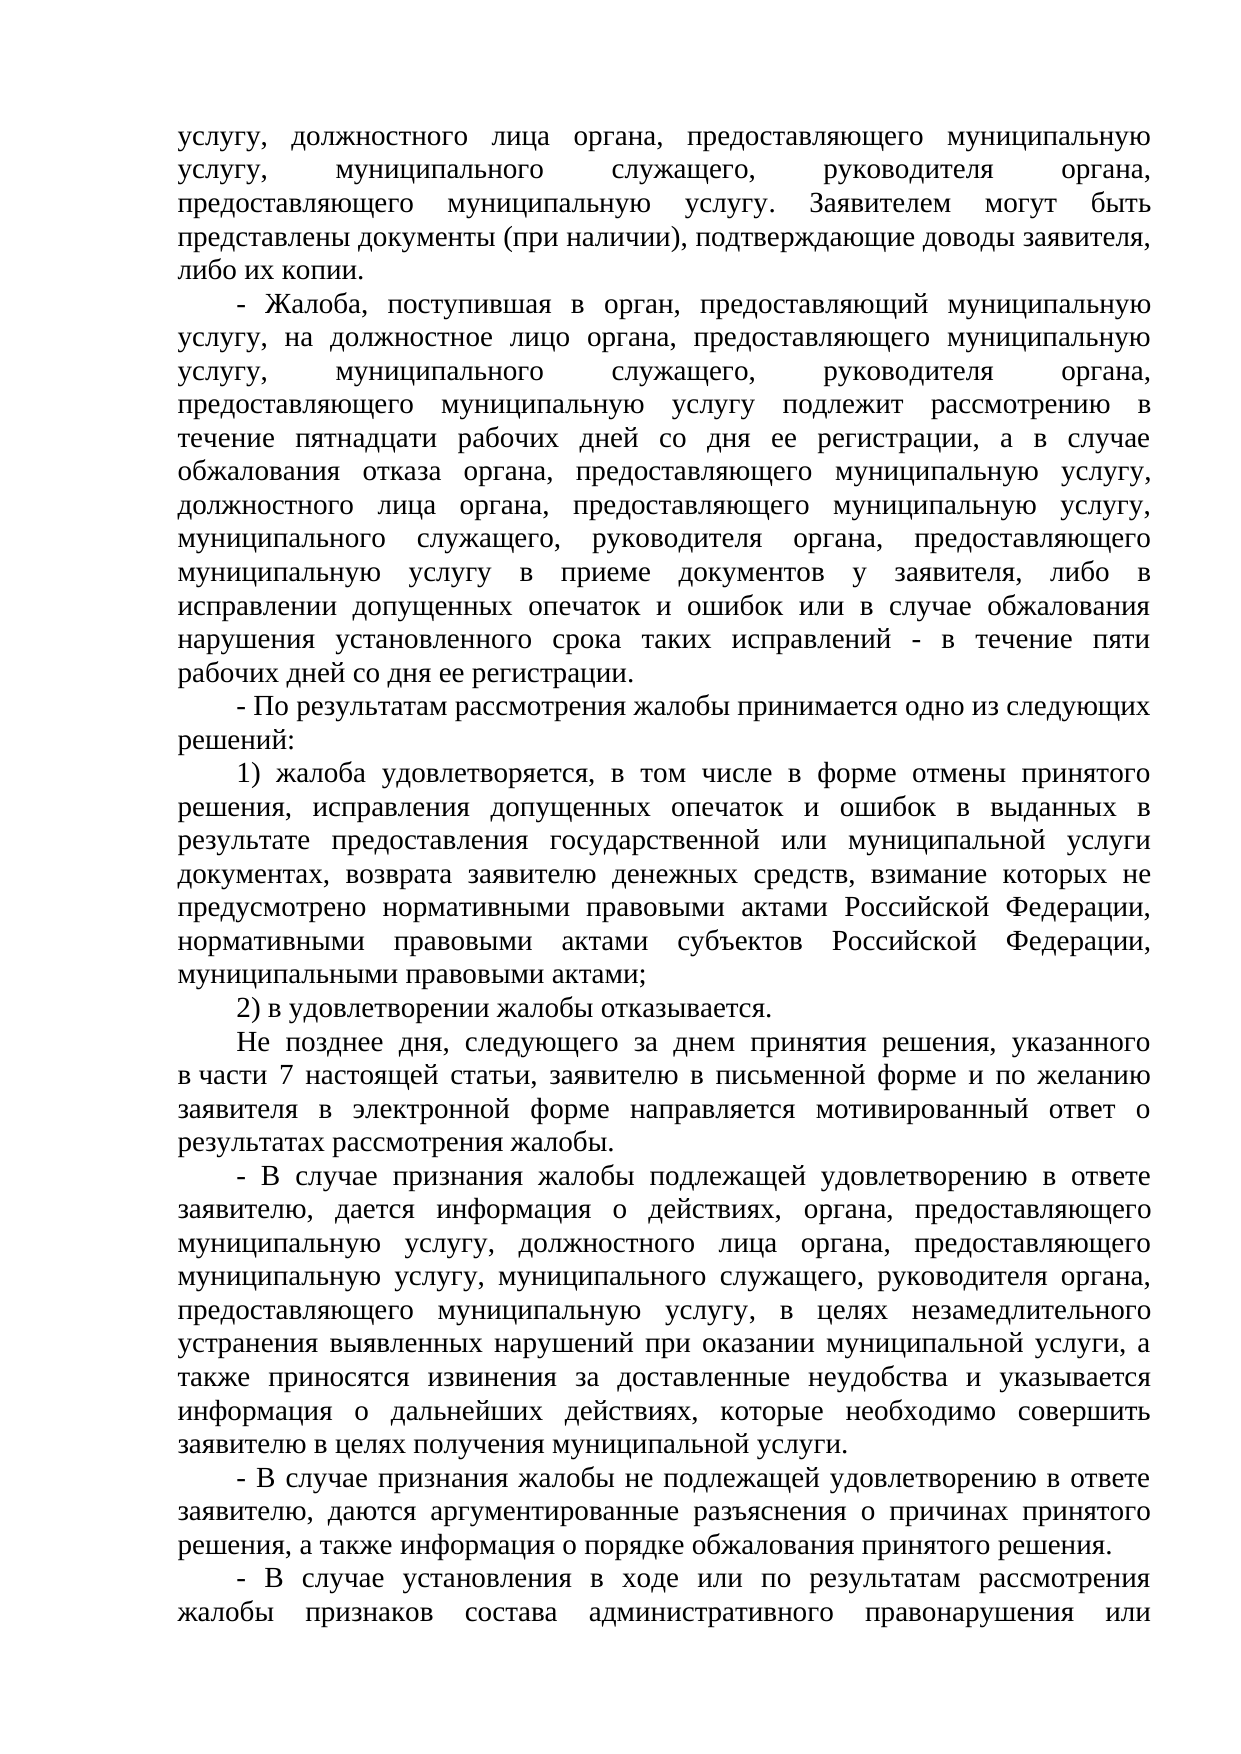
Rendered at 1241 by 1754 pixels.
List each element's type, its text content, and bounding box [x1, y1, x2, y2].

text 1) жалоба удовлетворяется, в том числе в форме отмены принятого решения, исправления допущенных опечаток и ошибок в выданных в результате предоставления государственной или муниципальной услуги документах, возврата заявителю денежных средств, взимание которых не предусмотрено нормативными правовыми актами Российской Федерации, нормативными правовыми актами субъектов Российской Федерации, муниципальными правовыми актами; [177, 755, 1152, 990]
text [177, 1560, 1152, 1627]
text 2) в удовлетворении жалобы отказывается. [177, 990, 1152, 1024]
text - В случае признания жалобы подлежащей удовлетворению в ответе заявителю, дается информация о действиях, органа, предоставляющего муниципальную услугу, должностного лица органа, предоставляющего муниципальную услугу, муниципального служащего, руководителя органа, предоставляющего муниципальную услугу, в целях незамедлительного устранения выявленных нарушений при оказании муниципальной услуги, а также приносятся извинения за доставленные неудобства и указывается информация о дальнейших действиях, которые необходимо совершить заявителю в целях получения муниципальной услуги. [177, 1158, 1152, 1460]
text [177, 118, 1152, 286]
text - По результатам рассмотрения жалобы принимается одно из следующих решений: [177, 688, 1152, 755]
text - В случае признания жалобы не подлежащей удовлетворению в ответе заявителю, даются аргументированные разъяснения о причинах принятого решения, а также информация о порядке обжалования принятого решения. [177, 1460, 1152, 1560]
text - Жалоба, поступившая в орган, предоставляющий муниципальную услугу, на должностное лицо органа, предоставляющего муниципальную услугу, муниципального служащего, руководителя органа, предоставляющего муниципальную услугу подлежит рассмотрению в течение пятнадцати рабочих дней со дня ее регистрации, а в случае обжалования отказа органа, предоставляющего муниципальную услугу, должностного лица органа, предоставляющего муниципальную услугу, муниципального служащего, руководителя органа, предоставляющего муниципальную услугу в приеме документов у заявителя, либо в исправлении допущенных опечаток и ошибок или в случае обжалования нарушения установленного срока таких исправлений - в течение пяти рабочих дней со дня ее регистрации. [177, 286, 1152, 688]
text Не позднее дня, следующего за днем принятия решения, указанного в части 7 настоящей статьи, заявителю в письменной форме и по желанию заявителя в электронной форме направляется мотивированный ответ о результатах рассмотрения жалобы. [177, 1024, 1152, 1158]
